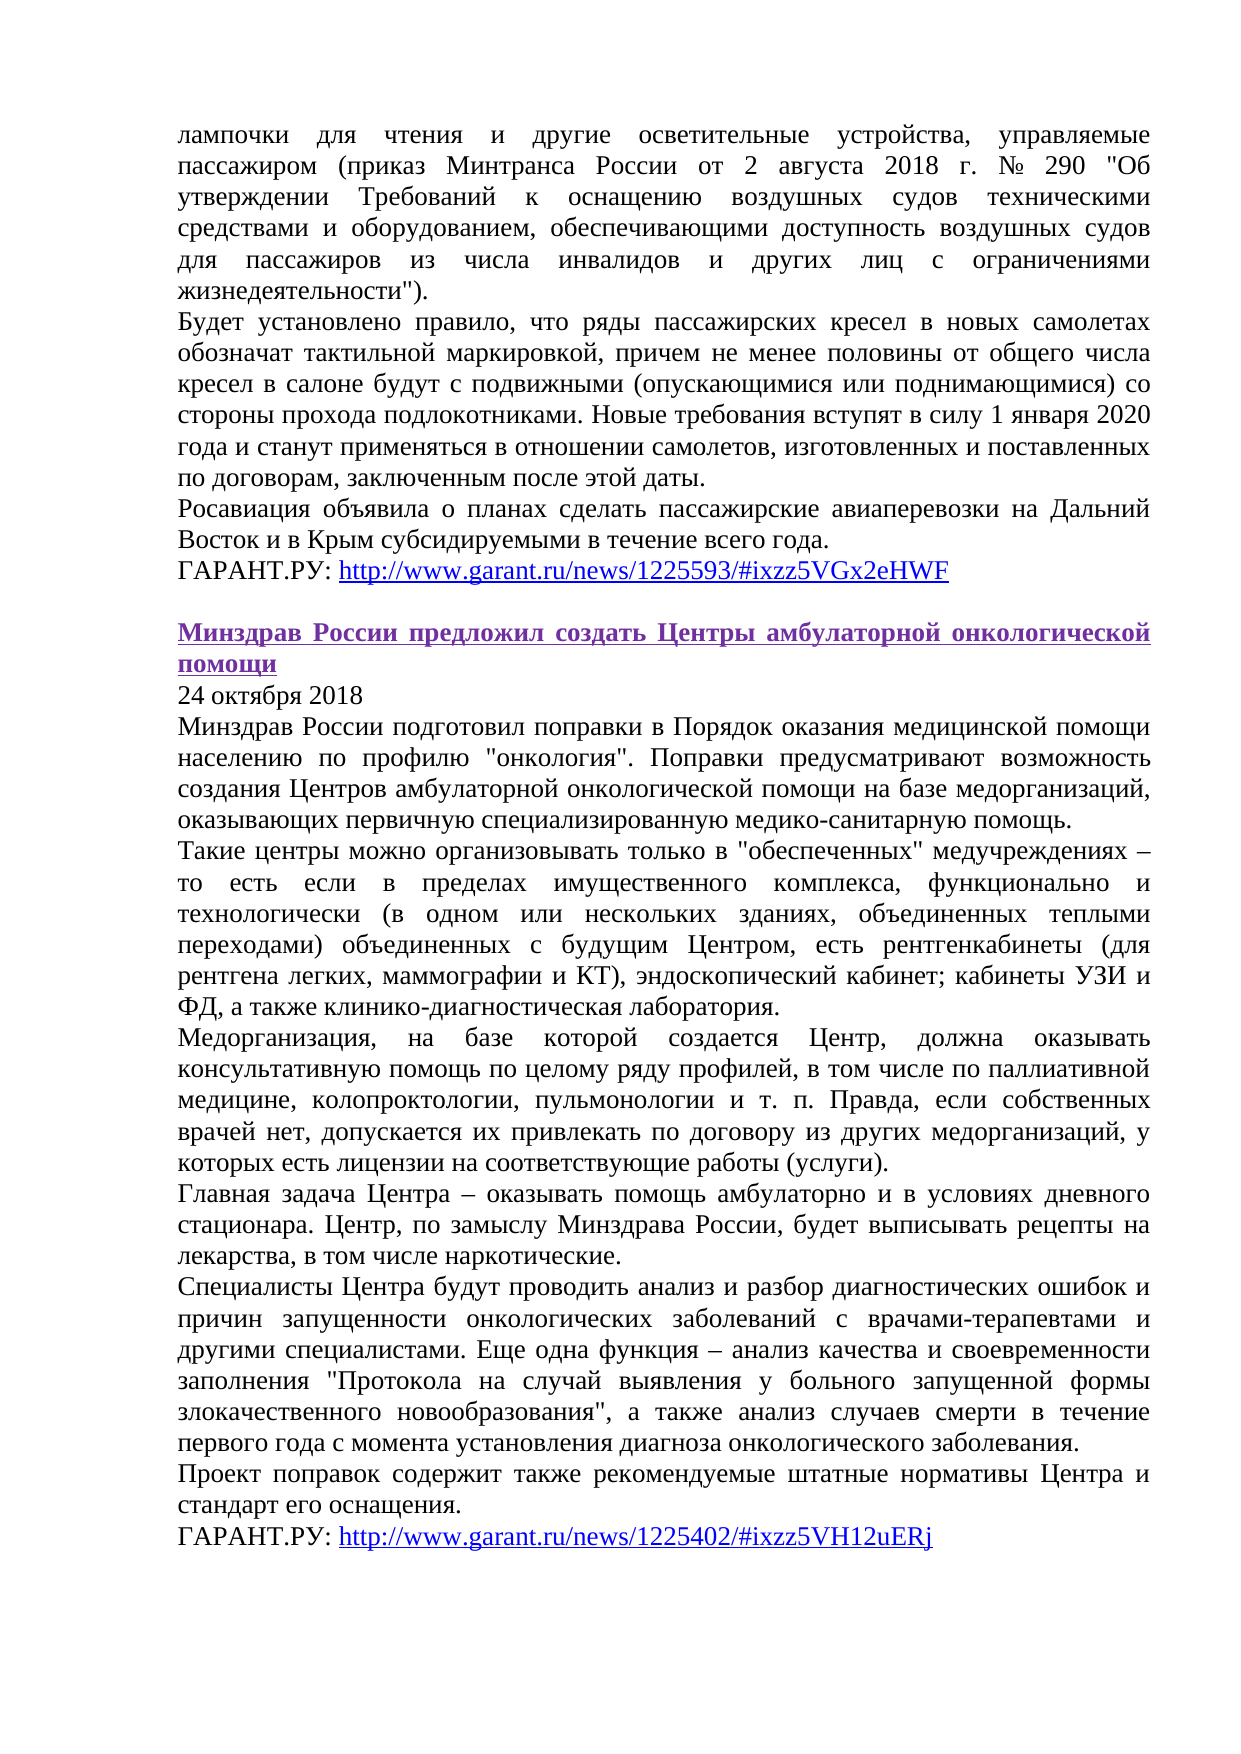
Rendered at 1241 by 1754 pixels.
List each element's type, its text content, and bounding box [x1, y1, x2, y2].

text Главная задача Центра – оказывать помощь амбулаторно и в условиях дневного стационара. Центр, по замыслу Минздрава России, будет выписывать рецепты на лекарства, в том числе наркотические. [177, 1177, 1152, 1271]
text Будет установлено правило, что ряды пассажирских кресел в новых самолетах обозначат тактильной маркировкой, причем не менее половины от общего числа кресел в салоне будут с подвижными (опускающимися или поднимающимися) со стороны прохода подлокотниками. Новые требования вступят в силу 1 января 2020 года и станут применяться в отношении самолетов, изготовленных и поставленных по договорам, заключенным после этой даты. [177, 305, 1152, 492]
text ГАРАНТ.РУ: http://www.garant.ru/news/1225402/#ixzz5VH12uERj [177, 1520, 1152, 1551]
text Медорганизация, на базе которой создается Центр, должна оказывать консультативную помощь по целому ряду профилей, в том числе по паллиативной медицине, колопроктологии, пульмонологии и т. п. Правда, если собственных врачей нет, допускается их привлекать по договору из других медорганизаций, у которых есть лицензии на соответствующие работы (услуги). [177, 1021, 1152, 1177]
text Такие центры можно организовывать только в "обеспеченных" медучреждениях – то есть если в пределах имущественного комплекса, функционально и технологически (в одном или нескольких зданиях, объединенных теплыми переходами) объединенных с будущим Центром, есть рентгенкабинеты (для рентгена легких, маммографии и КТ), эндоскопический кабинет; кабинеты УЗИ и ФД, а также клинико-диагностическая лаборатория. [177, 834, 1152, 1021]
text Росавиация объявила о планах сделать пассажирские авиаперевозки на Дальний Восток и в Крым субсидируемыми в течение всего года. [177, 492, 1152, 554]
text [177, 118, 1152, 305]
text 24 октября 2018 [177, 679, 1152, 710]
text Минздрав России подготовил поправки в Порядок оказания медицинской помощи населению по профилю "онкология". Поправки предусматривают возможность создания Центров амбулаторной онкологической помощи на базе медорганизаций, оказывающих первичную специализированную медико-санитарную помощь. [177, 710, 1152, 834]
text Специалисты Центра будут проводить анализ и разбор диагностических ошибок и причин запущенности онкологических заболеваний с врачами-терапевтами и другими специалистами. Еще одна функция – анализ качества и своевременности заполнения "Протокола на случай выявления у больного запущенной формы злокачественного новообразования", а также анализ случаев смерти в течение первого года с момента установления диагноза онкологического заболевания. [177, 1271, 1152, 1457]
text ГАРАНТ.РУ: http://www.garant.ru/news/1225593/#ixzz5VGx2eHWF [177, 554, 1152, 585]
text Минздрав России предложил создать Центры амбулаторной онкологической помощи [177, 616, 1152, 679]
text Проект поправок содержит также рекомендуемые штатные нормативы Центра и стандарт его оснащения. [177, 1457, 1152, 1520]
